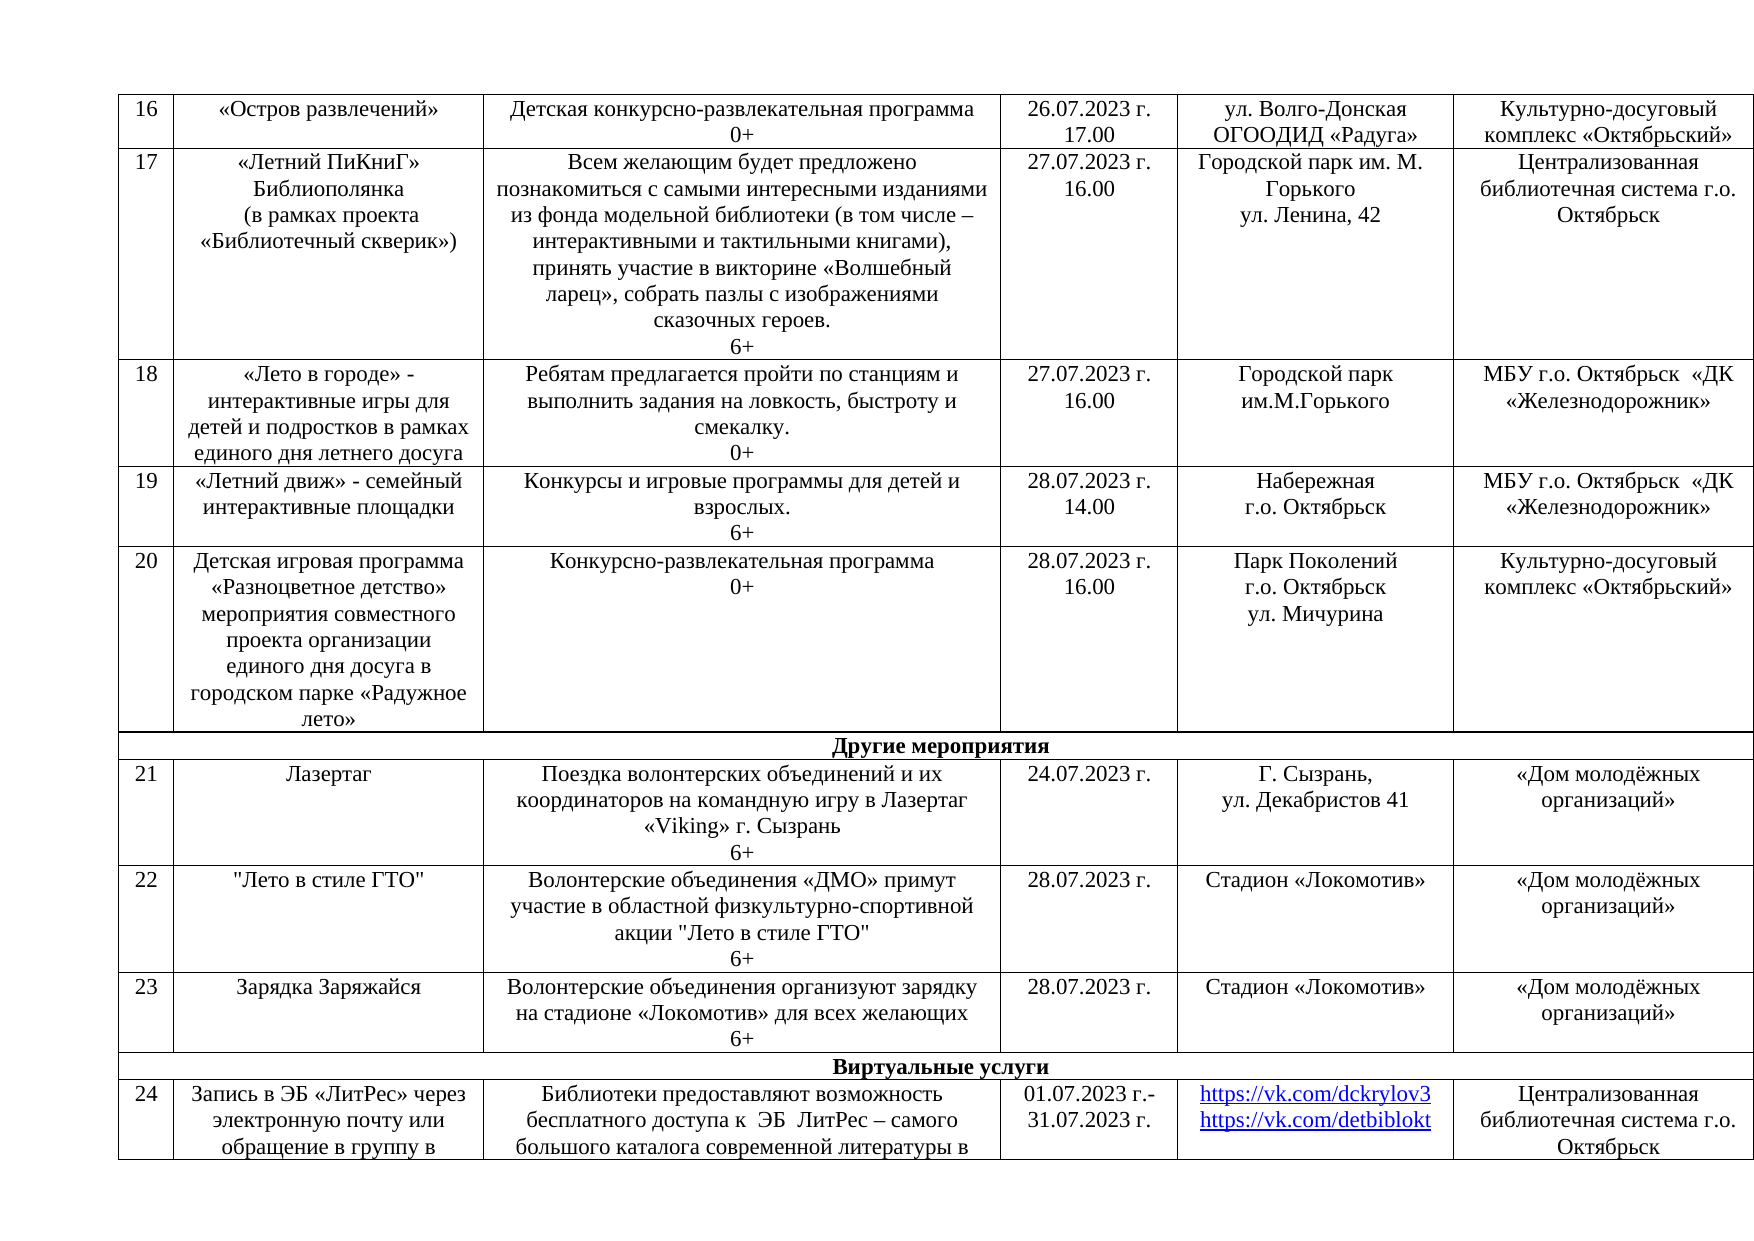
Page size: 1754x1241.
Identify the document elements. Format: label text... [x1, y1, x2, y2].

table_cell 26.07.2023 г. 17.00 [1001, 95, 1177, 147]
table_cell Волонтерские объединения «ДМО» примут участие в областной физкультурно-спортивной акции "Лето в стиле ГТО" 6+ [484, 866, 1000, 972]
table_cell 27.07.2023 г. 16.00 [1001, 360, 1177, 466]
table_cell «Остров развлечений» [174, 95, 483, 147]
table_cell 28.07.2023 г. 14.00 [1001, 467, 1177, 546]
table_cell 20 [119, 547, 173, 731]
table_cell «Летний ПиКниГ» Библиополянка (в рамках проекта «Библиотечный скверик») [174, 149, 483, 359]
table_cell Стадион «Локомотив» [1178, 866, 1453, 972]
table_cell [484, 1080, 1000, 1159]
table_cell «Лето в городе» - интерактивные игры для детей и подростков в рамках единого дня летнего досуга [414, 360, 483, 466]
table_cell «Дом молодёжных организаций» [1454, 973, 1753, 1052]
table_cell 19 [119, 467, 173, 546]
table_cell 24.07.2023 г. [1001, 760, 1177, 865]
table_cell 28.07.2023 г. 16.00 [1001, 547, 1177, 731]
table_cell Детская конкурсно-развлекательная программа 0+ [484, 95, 1000, 147]
table_cell Городской парк им.М.Горького [1178, 360, 1453, 466]
table_cell Зарядка Заряжайся [174, 973, 483, 1052]
table_cell Культурно-досуговый комплекс «Октябрьский» [1454, 547, 1753, 731]
table_cell Набережная г.о. Октябрьск [1178, 467, 1453, 546]
table_cell 27.07.2023 г. 16.00 [1001, 149, 1177, 359]
table_cell «Дом молодёжных организаций» [1454, 760, 1753, 865]
table_cell 28.07.2023 г. [1001, 866, 1177, 972]
table_cell Всем желающим будет предложено познакомиться с самыми интересными изданиями из фонда модельной библиотеки (в том числе – интерактивными и тактильными книгами), принять участие в викторине «Волшебный ларец», собрать пазлы с изображениями сказочных героев. 6+ [484, 149, 1000, 359]
table_cell 21 [119, 760, 173, 865]
table_cell Волонтерские объединения организуют зарядку на стадионе «Локомотив» для всех желающих 6+ [484, 973, 1000, 1052]
table_cell Детская игровая программа «Разноцветное детство» мероприятия совместного проекта организации единого дня досуга в городском парке «Радужное лето» [174, 547, 483, 731]
table_cell 23 [119, 973, 173, 1052]
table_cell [1454, 95, 1753, 147]
table_cell Конкурсы и игровые программы для детей и взрослых. 6+ [484, 467, 1000, 546]
table_cell МБУ г.о. Октябрьск «ДК «Железнодорожник» [1454, 467, 1753, 546]
table_cell 18 [119, 360, 173, 466]
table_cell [1178, 1080, 1453, 1159]
table_cell Городской парк им. М. Горького ул. Ленина, 42 [1178, 149, 1453, 359]
table_cell 28.07.2023 г. [1001, 973, 1177, 1052]
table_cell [1454, 1080, 1753, 1159]
table_cell «Летний движ» - семейный интерактивные площадки [174, 467, 483, 546]
table_cell Парк Поколений г.о. Октябрьск ул. Мичурина [1178, 547, 1453, 731]
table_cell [1001, 1080, 1177, 1159]
table_cell Поездка волонтерских объединений и их координаторов на командную игру в Лазертаг «Viking» г. Сызрань 6+ [484, 760, 1000, 865]
table_cell 16 [119, 95, 173, 147]
table_cell 17 [119, 149, 173, 359]
table_cell Виртуальные услуги [119, 1053, 1753, 1079]
table_cell 22 [119, 866, 173, 972]
table_cell ул. Волго-Донская ОГООДИД «Радуга» [1178, 95, 1453, 147]
table_cell Другие мероприятия [119, 733, 1753, 759]
table_cell «Дом молодёжных организаций» [1454, 866, 1753, 972]
table_cell Конкурсно-развлекательная программа 0+ [484, 547, 1000, 731]
table_cell "Лето в стиле ГТО" [174, 866, 483, 972]
table_cell Ребятам предлагается пройти по станциям и выполнить задания на ловкость, быстроту и смекалку. 0+ [484, 360, 1000, 466]
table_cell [174, 1080, 483, 1159]
table_cell Г. Сызрань, ул. Декабристов 41 [1178, 760, 1453, 865]
table_cell 24 [119, 1080, 173, 1159]
table_cell Централизованная библиотечная система г.о. Октябрьск [1454, 149, 1753, 359]
table_cell МБУ г.о. Октябрьск «ДК «Железнодорожник» [1454, 360, 1753, 466]
table_cell Лазертаг [174, 760, 483, 865]
table_cell Стадион «Локомотив» [1178, 973, 1453, 1052]
table_cell «Лето в городе» - интерактивные игры для детей и подростков в рамках единого дня летнего досуга [174, 360, 243, 466]
